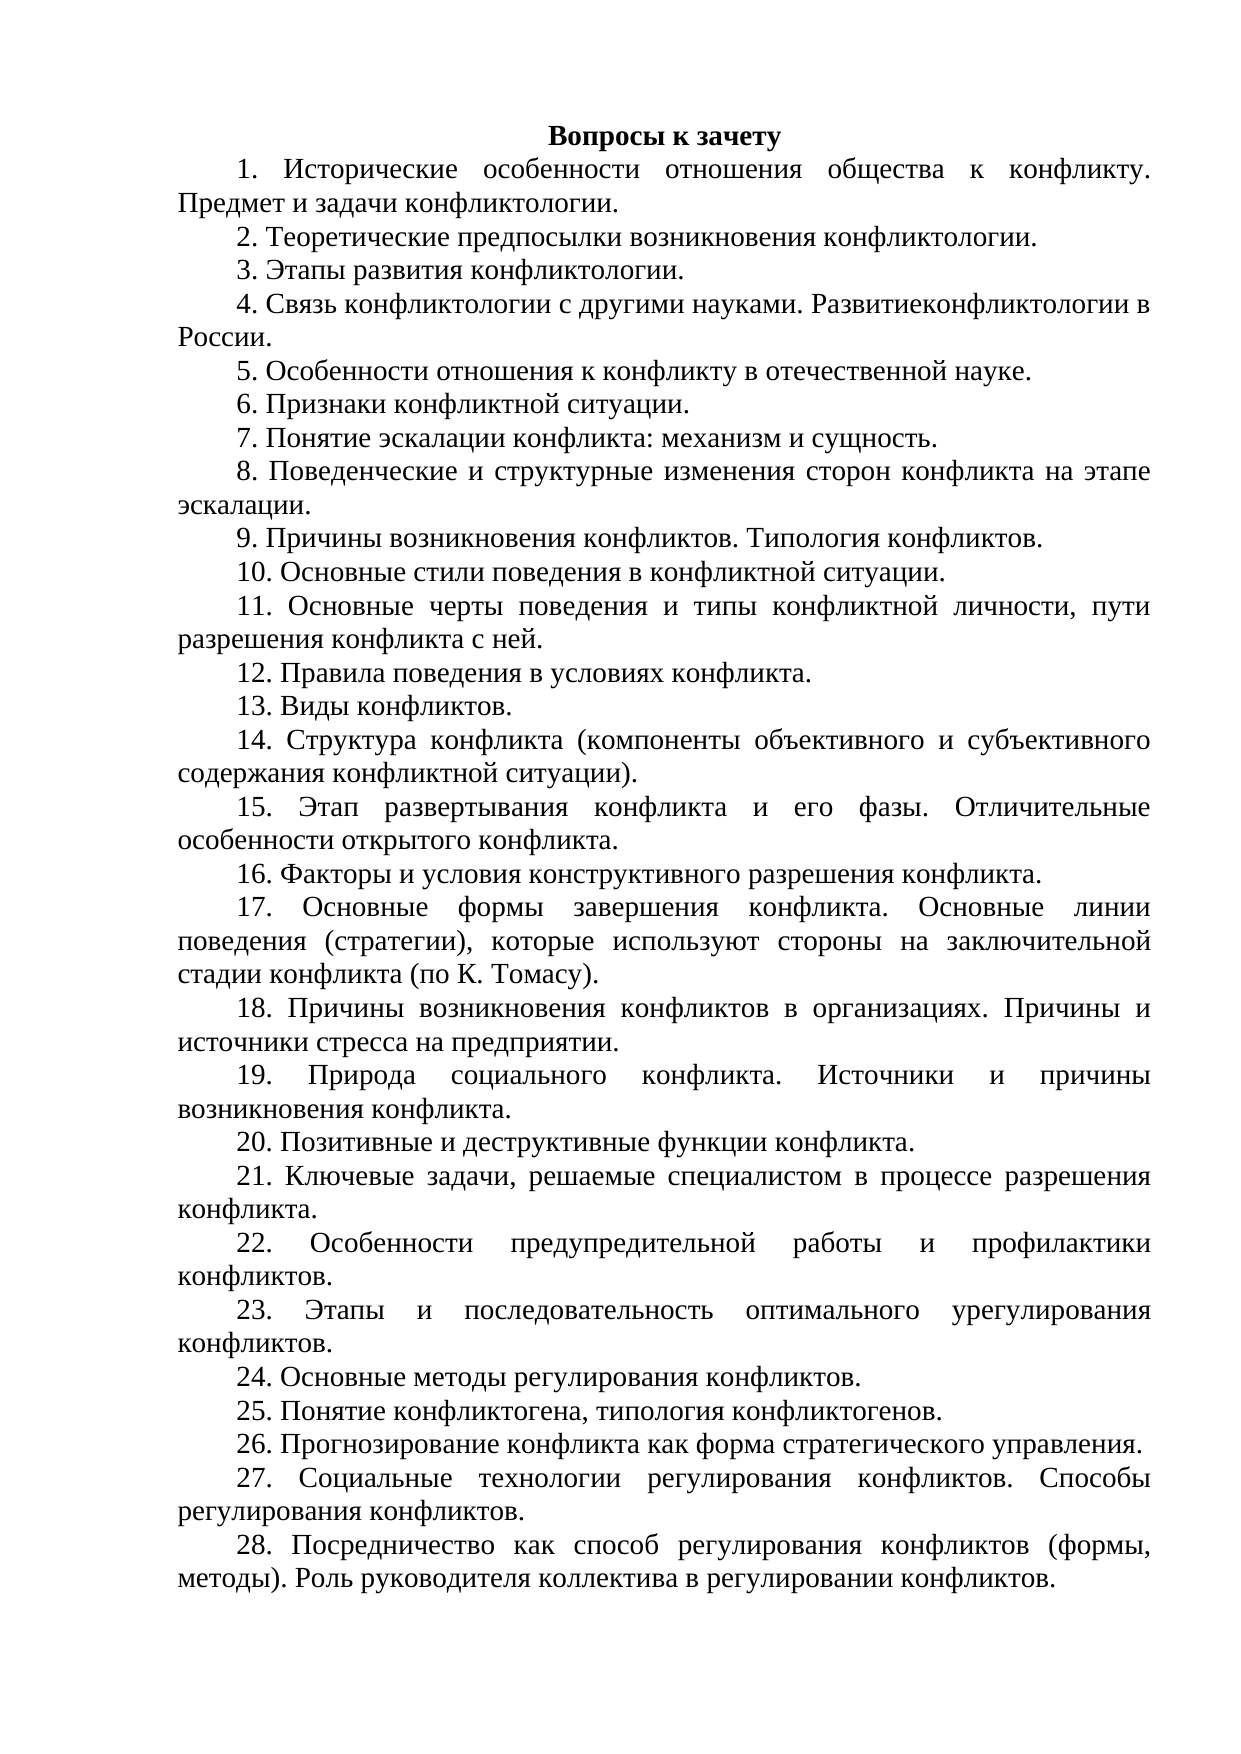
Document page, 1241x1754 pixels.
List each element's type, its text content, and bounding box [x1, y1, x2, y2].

text 18. Причины возникновения конфликтов в организациях. Причины и источники стресса на предприятии. [177, 990, 1152, 1057]
text 13. Виды конфликтов. [177, 688, 1152, 722]
text Вопросы к зачету [177, 118, 1152, 152]
text 7. Понятие эскалации конфликта: механизм и сущность. [177, 420, 1152, 453]
text 27. Социальные технологии регулирования конфликтов. Способы регулирования конфликтов. [177, 1460, 1152, 1527]
text 1. Исторические особенности отношения общества к конфликту. Предмет и задачи конфликтологии. [177, 152, 1152, 219]
text 21. Ключевые задачи, решаемые специалистом в процессе разрешения конфликта. [177, 1158, 1152, 1225]
text 20. Позитивные и деструктивные функции конфликта. [177, 1124, 1152, 1158]
text 5. Особенности отношения к конфликту в отечественной науке. [177, 353, 1152, 386]
text 26. Прогнозирование конфликта как форма стратегического управления. [177, 1426, 1152, 1460]
text 9. Причины возникновения конфликтов. Типология конфликтов. [177, 521, 1152, 554]
text 25. Понятие конфликтогена, типология конфликтогенов. [177, 1393, 1152, 1426]
text 4. Связь конфликтологии с другими науками. Развитиеконфликтологии в России. [177, 286, 1152, 353]
text 24. Основные методы регулирования конфликтов. [177, 1359, 1152, 1393]
text 23. Этапы и последовательность оптимального урегулирования конфликтов. [177, 1292, 1152, 1359]
text 14. Структура конфликта (компоненты объективного и субъективного содержания конфликтной ситуации). [177, 722, 1152, 789]
text 17. Основные формы завершения конфликта. Основные линии поведения (стратегии), которые используют стороны на заключительной стадии конфликта (по К. Томасу). [177, 889, 1152, 990]
text 2. Теоретические предпосылки возникновения конфликтологии. [177, 219, 1152, 252]
text 6. Признаки конфликтной ситуации. [177, 386, 1152, 420]
text 8. Поведенческие и структурные изменения сторон конфликта на этапе эскалации. [177, 453, 1152, 521]
text 10. Основные стили поведения в конфликтной ситуации. [177, 554, 1152, 588]
text 16. Факторы и условия конструктивного разрешения конфликта. [177, 856, 1152, 889]
text 11. Основные черты поведения и типы конфликтной личности, пути разрешения конфликта с ней. [177, 588, 1152, 655]
text 12. Правила поведения в условиях конфликта. [177, 655, 1152, 688]
text 3. Этапы развития конфликтологии. [177, 252, 1152, 286]
text 28. Посредничество как способ регулирования конфликтов (формы, методы). Роль руководителя коллектива в регулировании конфликтов. [177, 1527, 1152, 1594]
text 22. Особенности предупредительной работы и профилактики конфликтов. [177, 1225, 1152, 1292]
text 15. Этап развертывания конфликта и его фазы. Отличительные особенности открытого конфликта. [177, 789, 1152, 856]
text 19. Природа социального конфликта. Источники и причины возникновения конфликта. [177, 1057, 1152, 1124]
